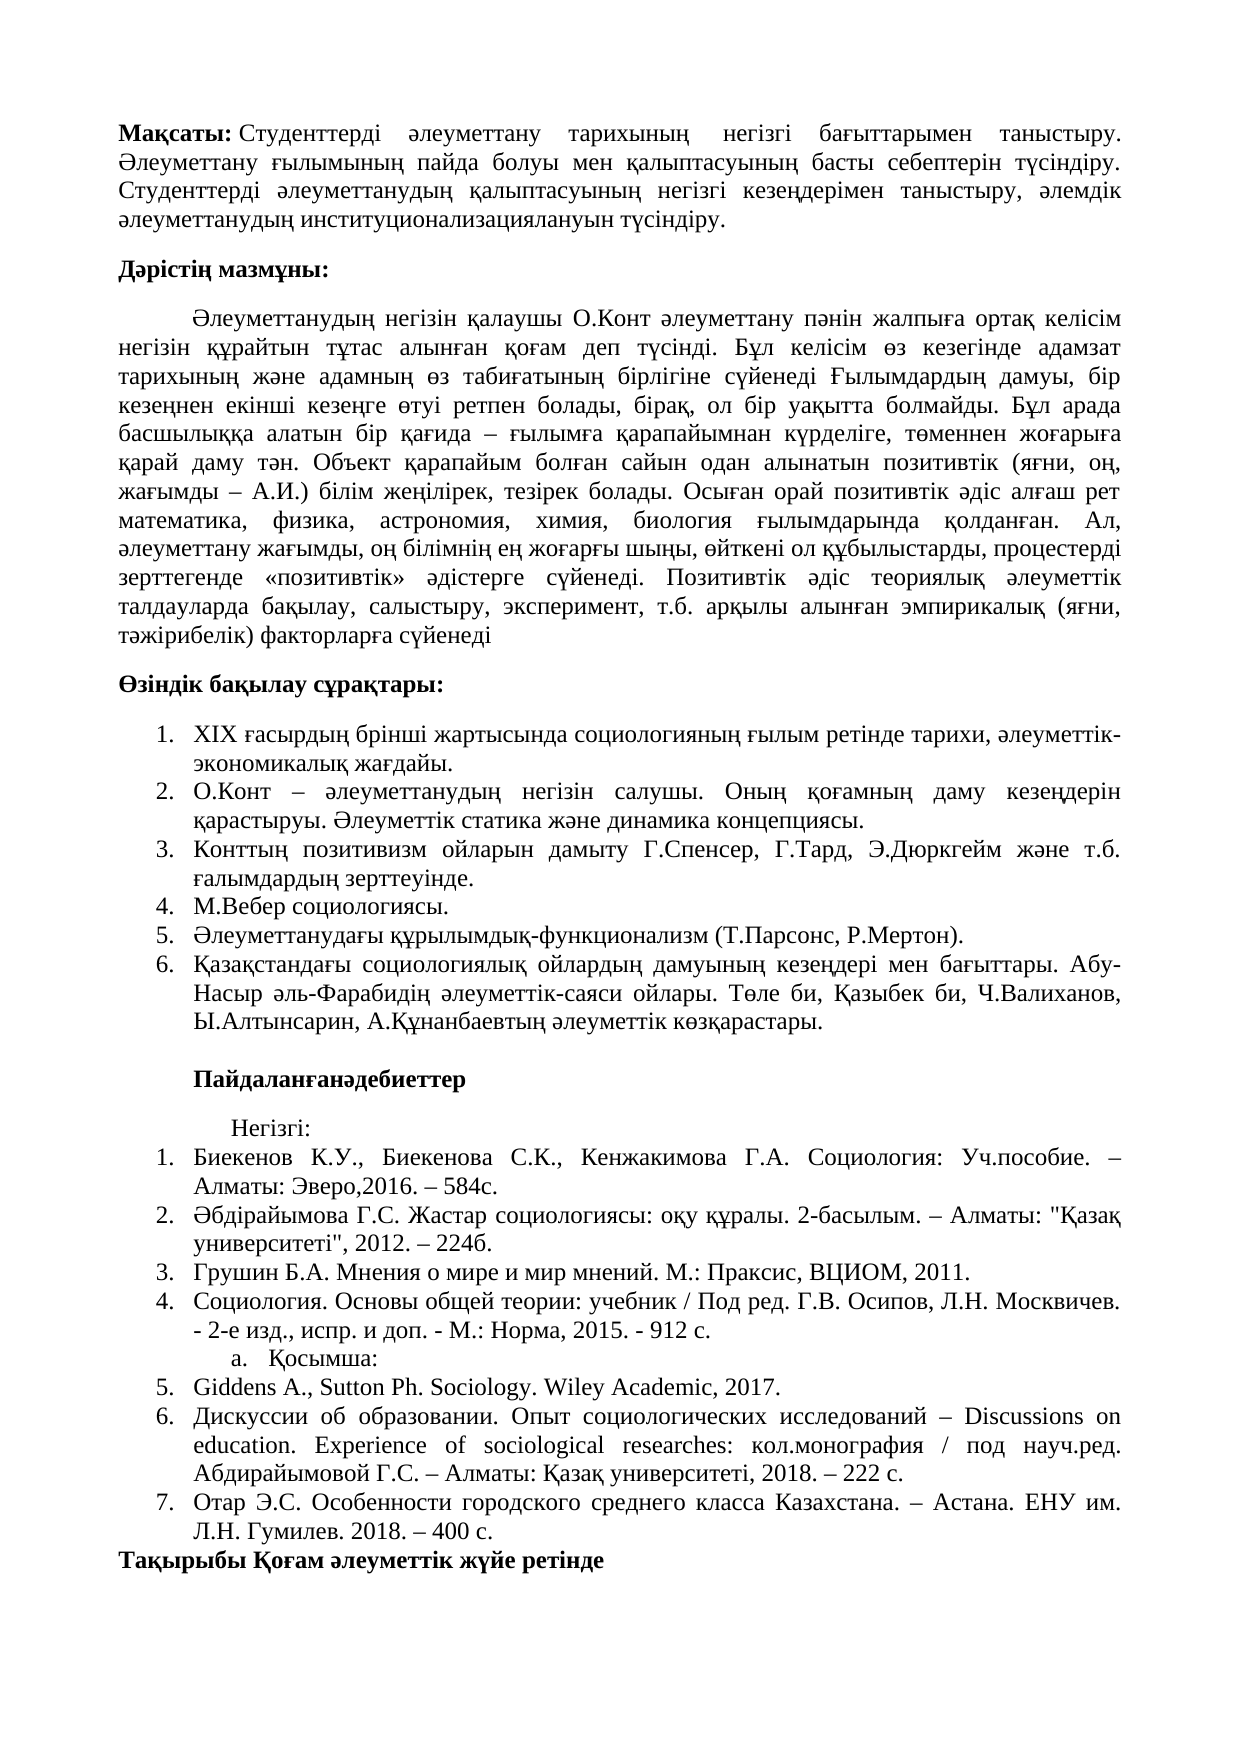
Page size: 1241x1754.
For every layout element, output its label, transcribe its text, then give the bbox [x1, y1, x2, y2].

list Биекенов К.У., Биекенова С.К., Кенжакимова Г.А. Социология: Уч.пособие. – Алматы: Эверо,2016. – 584с. [156, 1142, 1122, 1200]
text Өзіндік бақылау сұрақтары: [118, 669, 1122, 698]
text Негізгі: [231, 1113, 1122, 1142]
list Грушин Б.А. Мнения о мире и мир мнений. М.: Праксис, ВЦИОМ, 2011. [156, 1257, 1122, 1286]
list Әбдірайымова Г.С. Жастар социологиясы: оқу құралы. 2-басылым. – Алматы: "Қазақ университеті", 2012. – 224б. [156, 1200, 1122, 1257]
list М.Вебер социологиясы. [156, 891, 1122, 920]
text Тақырыбы Қоғам әлеуметтік жүйе ретінде [118, 1545, 1122, 1573]
list Конттың позитивизм ойларын дамыту Г.Спенсер, Г.Тард, Э.Дюркгейм және т.б. ғалымдардың зерттеуінде. [156, 834, 1122, 891]
list Қазақстандағы социологиялық ойлардың дамуының кезеңдері мен бағыттары. Абу-Насыр әль-Фарабидің әлеуметтік-саяси ойлары. Төле би, Қазыбек би, Ч.Валиханов, Ы.Алтынсарин, А.Құнанбаевтың әлеуметтік көзқарастары. [156, 949, 1122, 1035]
list Пайдаланғанәдебиеттер [193, 1064, 1122, 1093]
text Дәрістің мазмұны: [118, 254, 1122, 283]
list О.Конт – әлеуметтанудың негізін салушы. Оның қоғамның даму кезеңдерін қарастыруы. Әлеуметтік статика және динамика концепциясы. [156, 776, 1122, 834]
list Отар Э.С. Особенности городского среднего класса Казахстана. – Астана. ЕНУ им. Л.Н. Гумилев. 2018. – 400 с. [156, 1487, 1122, 1545]
list Қосымша: [231, 1343, 1122, 1372]
list Әлеуметтанудағы құрылымдық-функционализм (Т.Парсонс, Р.Мертон). [156, 920, 1122, 949]
list Giddens A., Sutton Ph. Sociology. Wiley Academic, 2017. [156, 1372, 1122, 1401]
list ХІХ ғасырдың брінші жартысында социологияның ғылым ретінде тарихи, әлеуметтік-экономикалық жағдайы. [156, 719, 1122, 776]
list Социология. Основы общей теории: учебник / Под ред. Г.В. Осипов, Л.Н. Москвичев. - 2-е изд., испр. и доп. - М.: Норма, 2015. - 912 с. [156, 1286, 1122, 1343]
list Дискуссии об образовании. Опыт социологических исследований – Discussions on education. Experience of sociological researches: кол.монография / под науч.ред. Абдирайымовой Г.С. – Алматы: Қазақ университеті, 2018. – 222 с. [156, 1401, 1122, 1487]
text Мақсаты: Студенттерді әлеуметтану тарихының негізгі бағыттарымен таныстыру. Әлеуметтану ғылымының пайда болуы мен қалыптасуының басты себептерін түсіндіру. Студенттерді әлеуметтанудың қалыптасуының негізгі кезеңдерімен таныстыру, әлемдік әлеуметтанудың институционализациялануын түсіндіру. [118, 118, 1122, 233]
list Әлеуметтанудың негізін қалаушы О.Конт әлеуметтану пәнін жалпыға ортақ келісім негізін құрайтын тұтас алынған қоғам деп түсінді. Бұл келісім өз кезегінде адамзат тарихының және адамның өз табиғатының бірлігіне сүйенеді Ғылымдардың дамуы, бір кезеңнен екінші кезеңге өтуі ретпен болады, бірақ, ол бір уақытта болмайды. Бұл арада басшылыққа алатын бір қағида – ғылымға қарапайымнан күрделіге, төменнен жоғарыға қарай даму тән. Объект қарапайым болған сайын одан алынатын позитивтік (яғни, оң, жағымды – А.И.) білім жеңілірек, тезірек болады. Осыған орай позитивтік әдіс алғаш рет математика, физика, астрономия, химия, биология ғылымдарында қолданған. Ал, әлеуметтану жағымды, оң білімнің ең жоғарғы шыңы, өйткені ол құбылыстарды, процестерді зерттегенде «позитивтік» әдістерге сүйенеді. Позитивтік әдіс теориялық әлеуметтік талдауларда бақылау, салыстыру, эксперимент, т.б. арқылы алынған эмпирикалық (яғни, тәжірибелік) факторларға сүйенеді [118, 303, 1122, 648]
